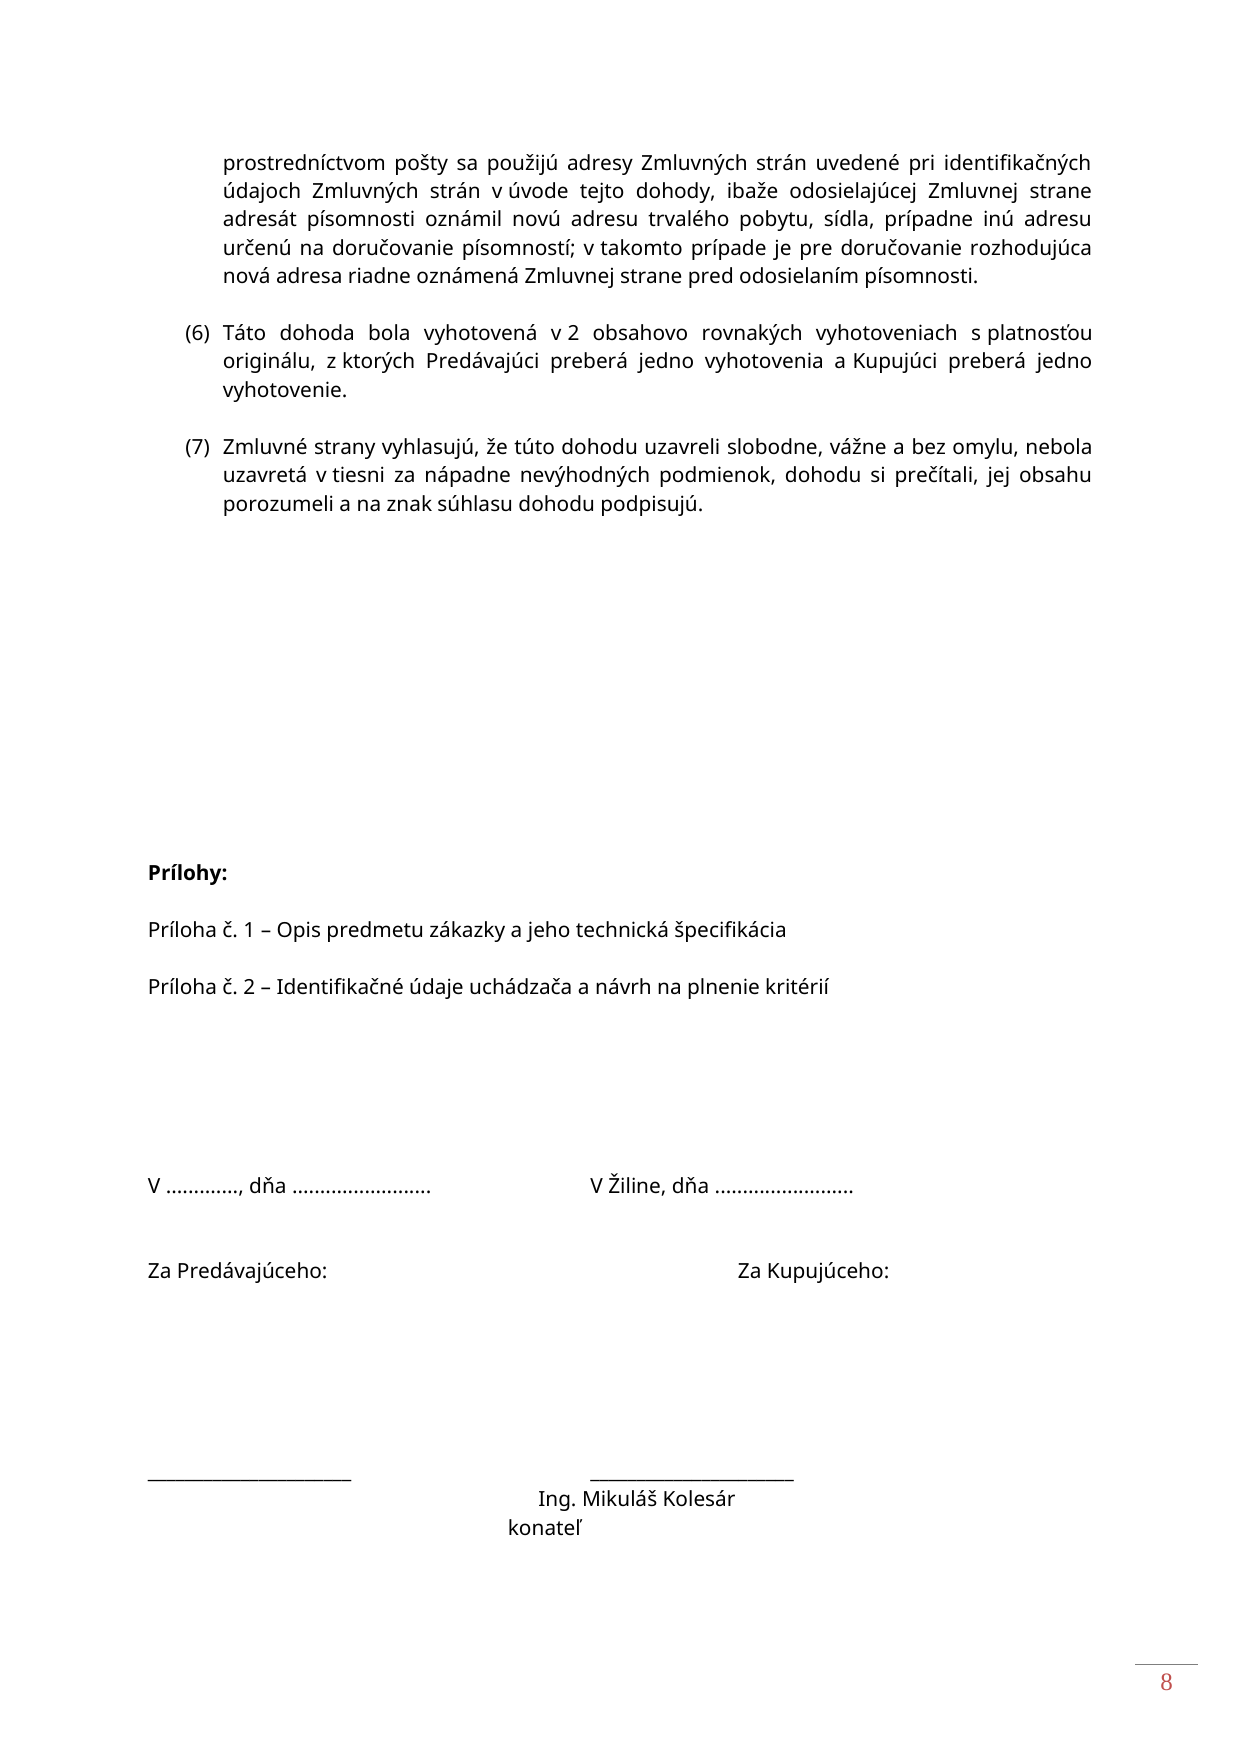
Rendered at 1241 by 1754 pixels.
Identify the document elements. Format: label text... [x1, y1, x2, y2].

text Za Predávajúceho: Za Kupujúceho: [148, 1257, 1093, 1285]
text Príloha č. 1 – Opis predmetu zákazky a jeho technická špecifikácia [148, 915, 1093, 944]
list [185, 148, 1093, 290]
text V ............., dňa ......................... V Žiline, dňa ......................... [148, 1171, 1093, 1200]
text ______________________ ______________________ Ing. Mikuláš Kolesár konateľ [148, 1456, 1093, 1541]
list Táto dohoda bola vyhotovená v 2 obsahovo rovnakých vyhotoveniach s platnosťou originálu, z ktorých Predávajúci preberá jedno vyhotovenia a Kupujúci preberá jedno vyhotovenie. [185, 318, 1093, 403]
text Prílohy: [148, 858, 1093, 887]
text Príloha č. 2 – Identifikačné údaje uchádzača a návrh na plnenie kritérií [148, 972, 1093, 1001]
list Zmluvné strany vyhlasujú, že túto dohodu uzavreli slobodne, vážne a bez omylu, nebola uzavretá v tiesni za nápadne nevýhodných podmienok, dohodu si prečítali, jej obsahu porozumeli a na znak súhlasu dohodu podpisujú. [185, 432, 1093, 517]
